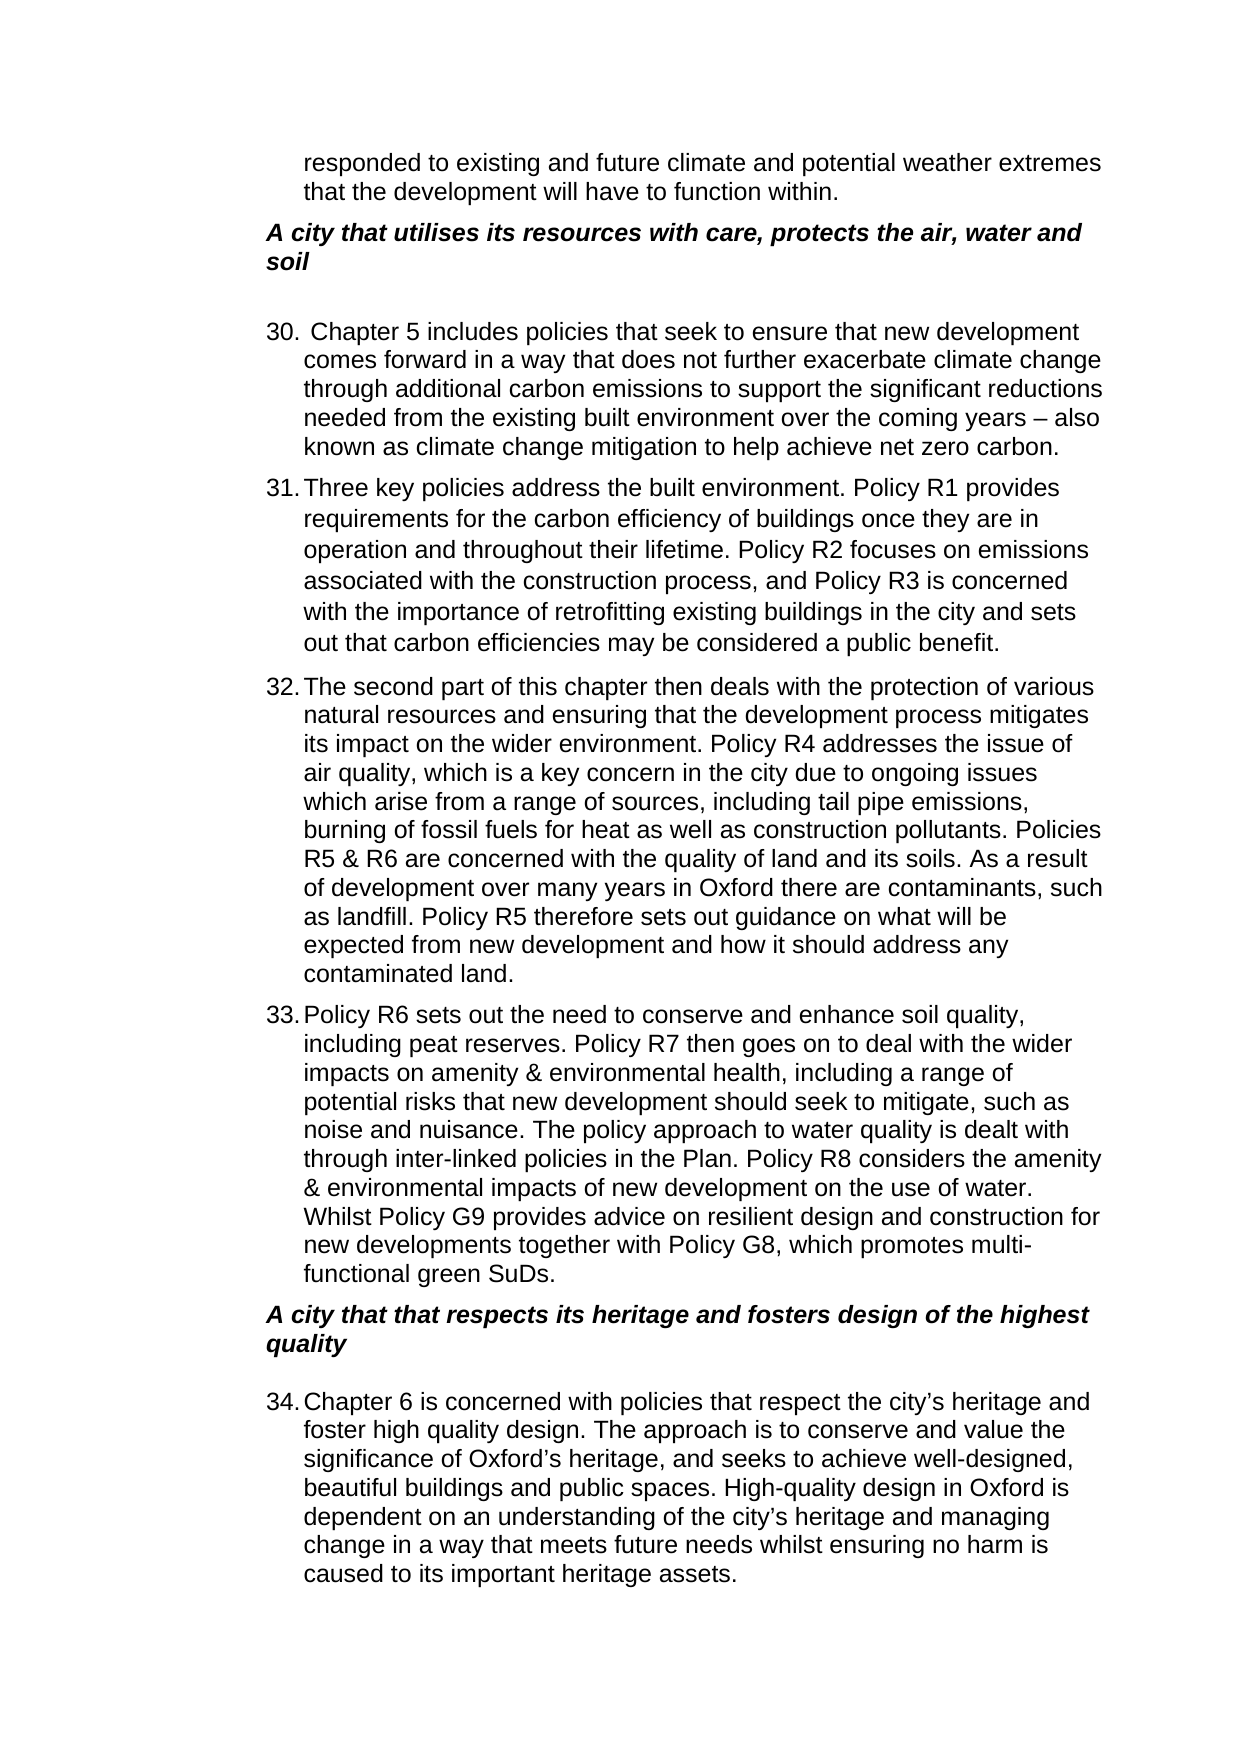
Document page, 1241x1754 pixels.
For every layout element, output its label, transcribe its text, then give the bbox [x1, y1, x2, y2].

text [266, 148, 1104, 205]
text Policy R6 sets out the need to conserve and enhance soil quality, including peat reserves. Policy R7 then goes on to deal with the wider impacts on amenity & environmental health, including a range of potential risks that new development should seek to mitigate, such as noise and nuisance. The policy approach to water quality is dealt with through inter-linked policies in the Plan. Policy R8 considers the amenity & environmental impacts of new development on the use of water. Whilst Policy G9 provides advice on resilient design and construction for new developments together with Policy G8, which promotes multi-functional green SuDs. [266, 1000, 1104, 1288]
text Chapter 5 includes policies that seek to ensure that new development comes forward in a way that does not further exacerbate climate change through additional carbon emissions to support the significant reductions needed from the existing built environment over the coming years – also known as climate change mitigation to help achieve net zero carbon. [266, 316, 1104, 460]
text A city that utilises its resources with care, protects the air, water and soil [266, 218, 1104, 275]
text The second part of this chapter then deals with the protection of various natural resources and ensuring that the development process mitigates its impact on the wider environment. Policy R4 addresses the issue of air quality, which is a key concern in the city due to ongoing issues which arise from a range of sources, including tail pipe emissions, burning of fossil fuels for heat as well as construction pollutants. Policies R5 & R6 are concerned with the quality of land and its soils. As a result of development over many years in Oxford there are contaminants, such as landfill. Policy R5 therefore sets out guidance on what will be expected from new development and how it should address any contaminated land. [266, 671, 1104, 988]
text Three key policies address the built environment. Policy R1 provides requirements for the carbon efficiency of buildings once they are in operation and throughout their lifetime. Policy R2 focuses on emissions associated with the construction process, and Policy R3 is concerned with the importance of retrofitting existing buildings in the city and sets out that carbon efficiencies may be considered a public benefit. [266, 473, 1104, 657]
text A city that that respects its heritage and fosters design of the highest quality [266, 1300, 1104, 1358]
text Chapter 6 is concerned with policies that respect the city’s heritage and foster high quality design. The approach is to conserve and value the significance of Oxford’s heritage, and seeks to achieve well-designed, beautiful buildings and public spaces. High-quality design in Oxford is dependent on an understanding of the city’s heritage and managing change in a way that meets future needs whilst ensuring no harm is caused to its important heritage assets. [266, 1386, 1104, 1588]
